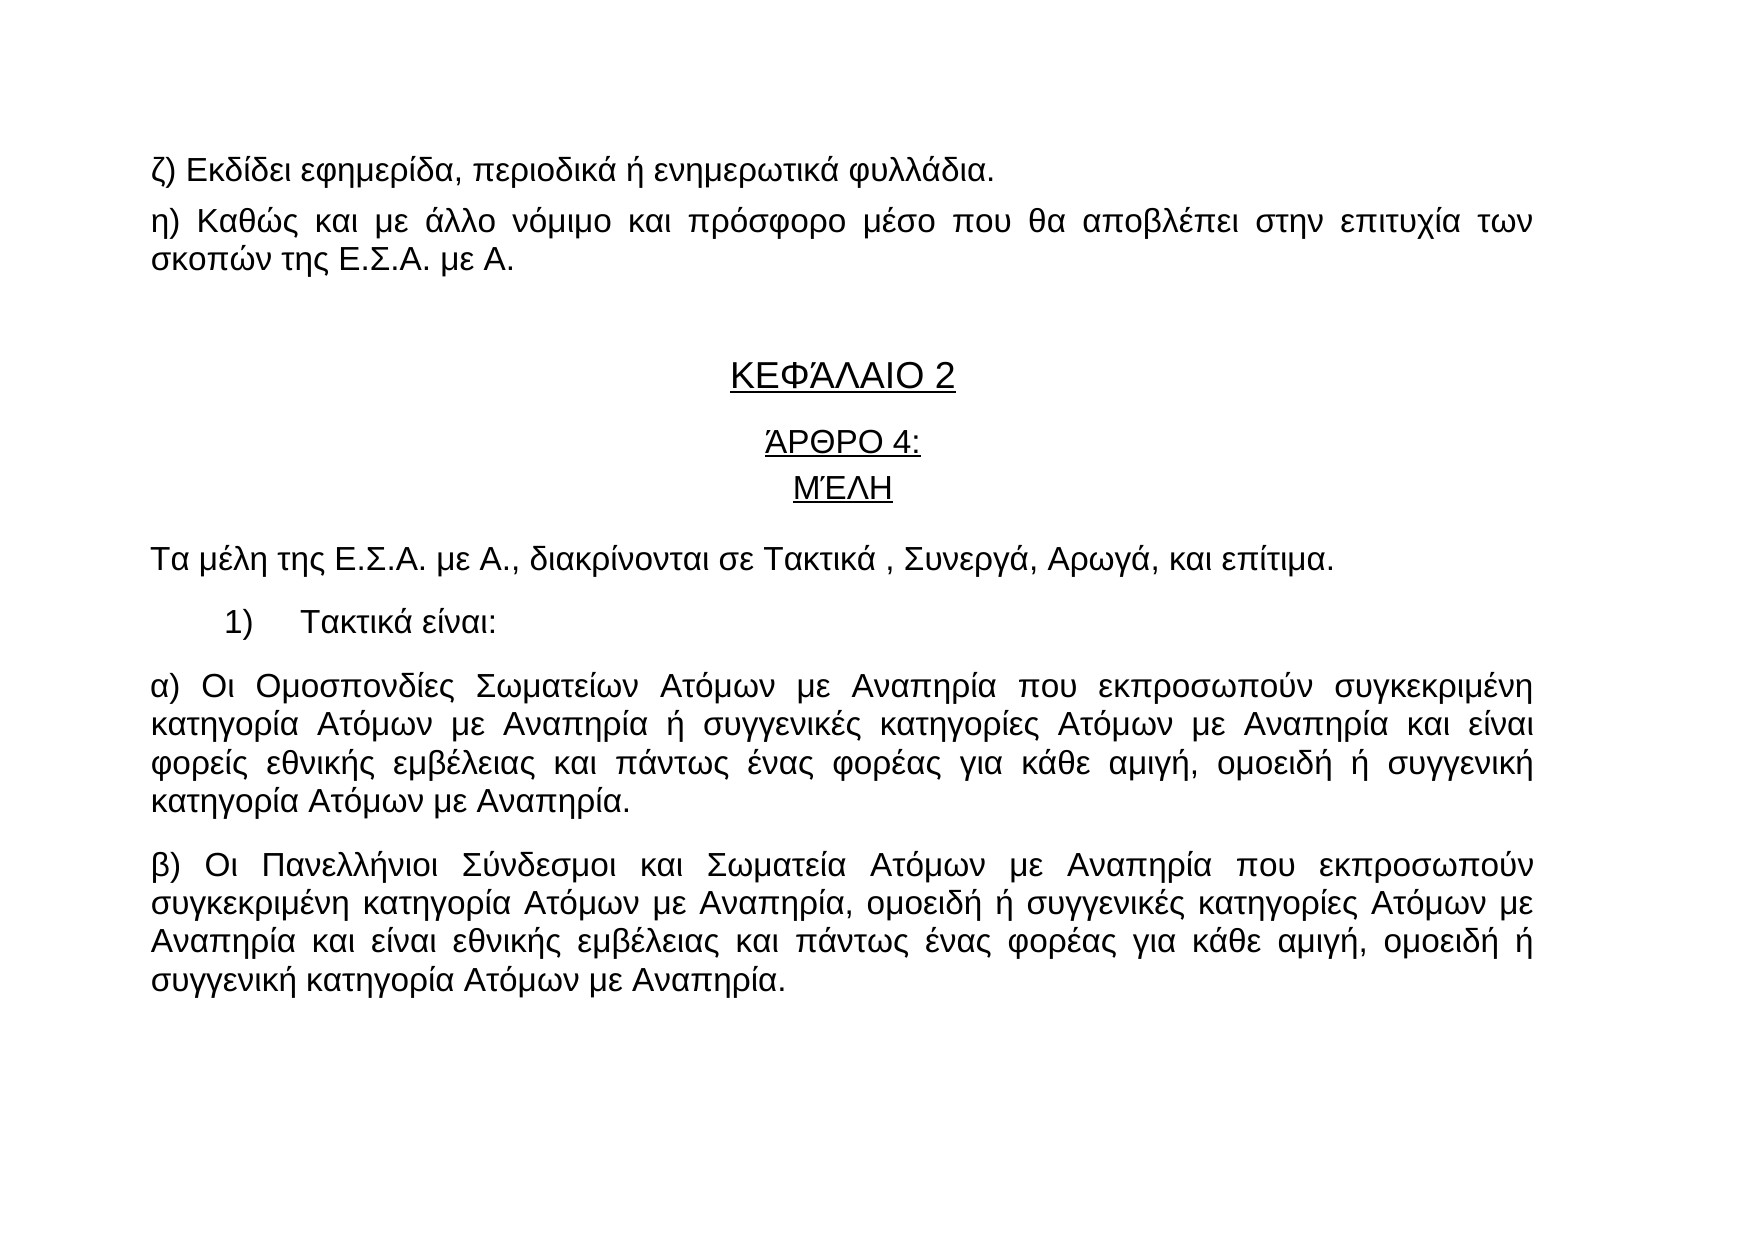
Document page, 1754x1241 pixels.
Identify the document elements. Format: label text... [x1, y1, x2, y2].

text Τα μέλη της Ε.Σ.Α. με Α., διακρίνονται σε Τακτικά , Συνεργά, Αρωγά, και επίτιμα. [150, 539, 1535, 577]
text ζ) Εκδίδει εφημερίδα, περιοδικά ή ενημερωτικά φυλλάδια. [151, 150, 1535, 188]
subtitle κεφάλαιο 2 [150, 354, 1535, 397]
subtitle Άρθρο 4: Μέλη [150, 422, 1535, 506]
text α) Οι Ομοσπονδίες Σωματείων Ατόμων με Αναπηρία που εκπροσωπούν συγκεκριμένη κατηγορία Ατόμων με Αναπηρία ή συγγενικές κατηγορίες Ατόμων με Αναπηρία και είναι φορείς εθνικής εμβέλειας και πάντως ένας φορέας για κάθε αμιγή, ομοειδή ή συγγενική κατηγορία Ατόμων με Αναπηρία. [150, 666, 1535, 819]
text β) Οι Πανελλήνιοι Σύνδεσμοι και Σωματεία Ατόμων με Αναπηρία που εκπροσωπούν συγκεκριμένη κατηγορία Ατόμων με Αναπηρία, ομοειδή ή συγγενικές κατηγορίες Ατόμων με Αναπηρία και είναι εθνικής εμβέλειας και πάντως ένας φορέας για κάθε αμιγή, ομοειδή ή συγγενική κατηγορία Ατόμων με Αναπηρία. [151, 844, 1535, 998]
list Τακτικά είναι: [150, 602, 1535, 641]
text η) Καθώς και με άλλο νόμιμο και πρόσφορο μέσο που θα αποβλέπει στην επιτυχία των σκοπών της Ε.Σ.Α. με Α. [151, 201, 1535, 278]
